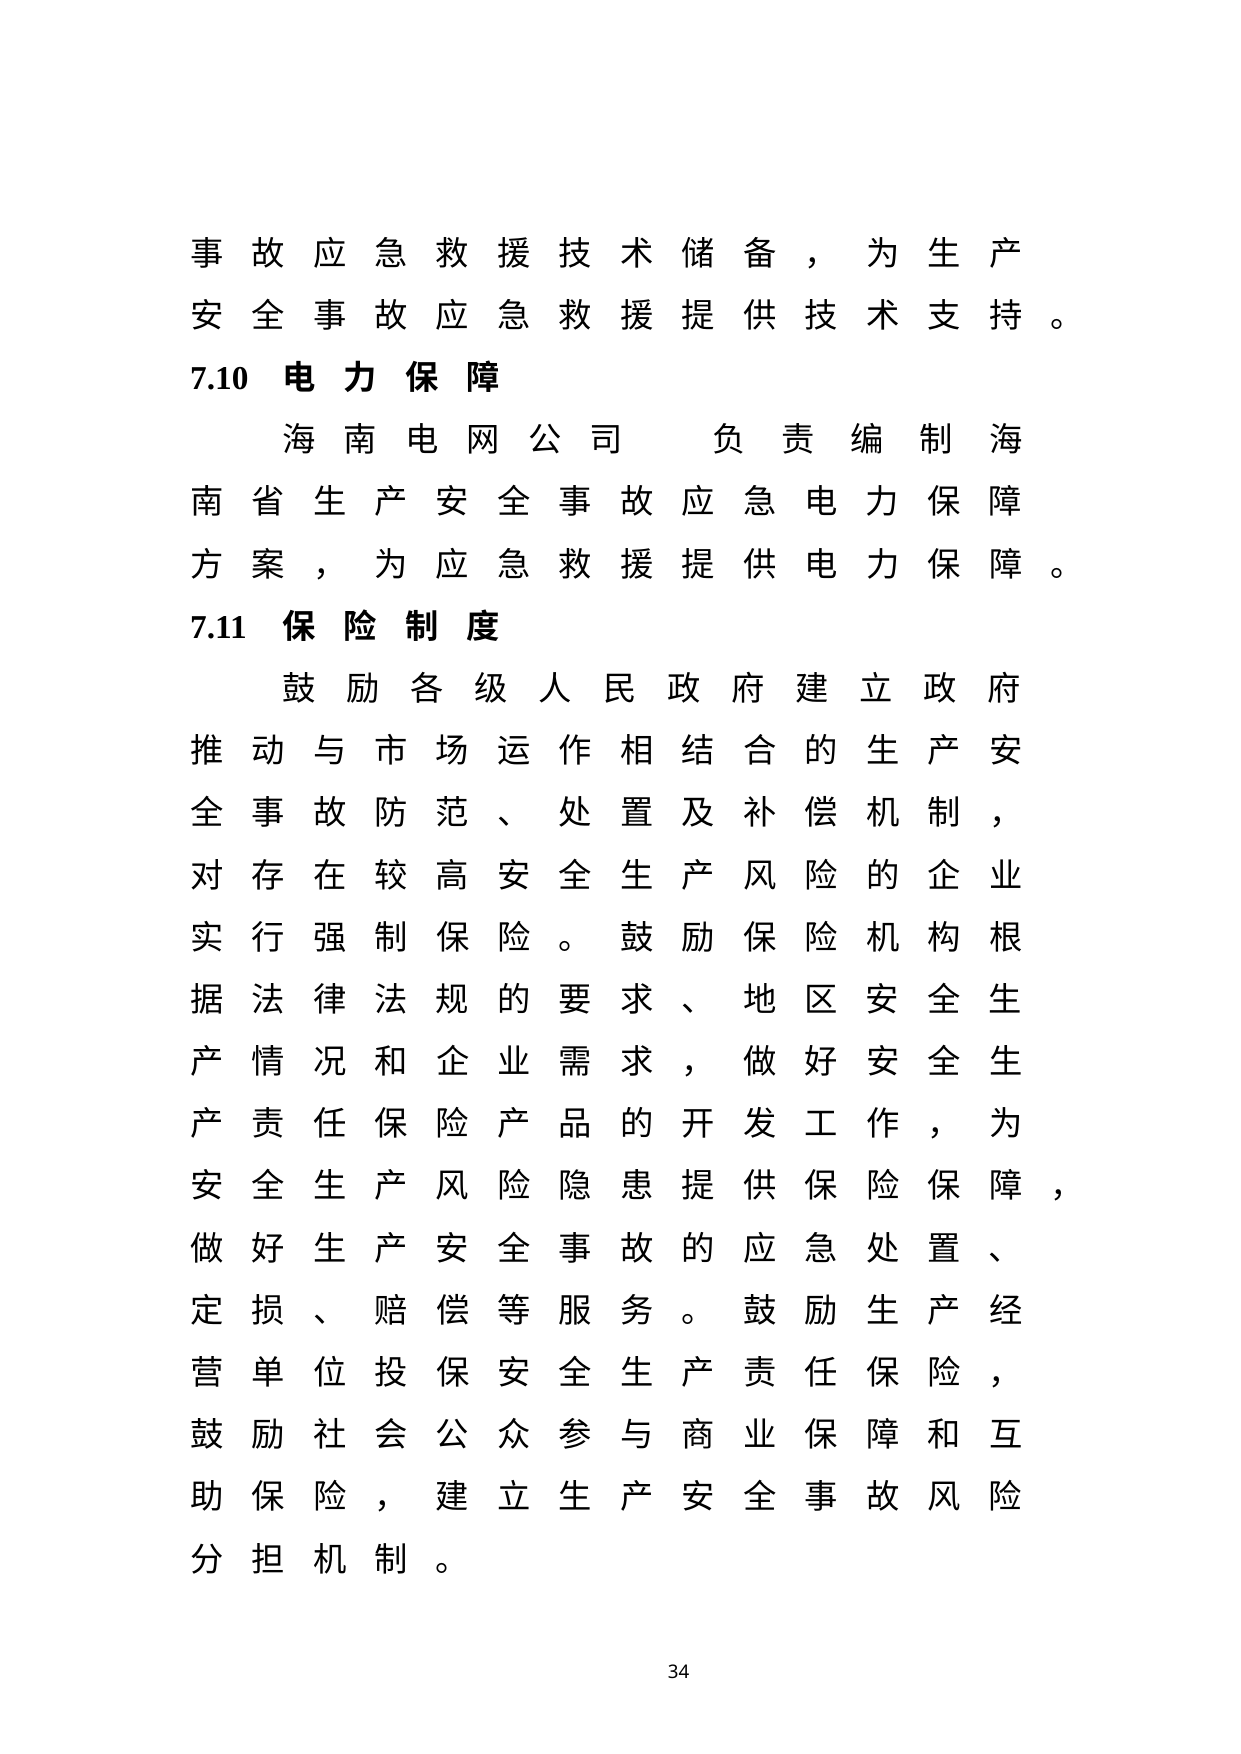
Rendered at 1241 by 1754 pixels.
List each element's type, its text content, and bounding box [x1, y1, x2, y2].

text 海南电网公司 负责编制海南省生产安全事故应急电力保障方案，为应急救援提供电力保障。 [190, 406, 1050, 593]
subtitle 7.11 保险制度 [190, 593, 1050, 655]
subtitle 7.10 电力保障 [190, 344, 1050, 406]
text 鼓励各级人民政府建立政府推动与市场运作相结合的生产安全事故防范、处置及补偿机制，对存在较高安全生产风险的企业实行强制保险。鼓励保险机构根据法律法规的要求、地区安全生产情况和企业需求，做好安全生产责任保险产品的开发工作，为安全生产风险隐患提供保险保障，做好生产安全事故的应急处置、定损、赔偿等服务。鼓励生产经营单位投保安全生产责任保险，鼓励社会公众参与商业保障和互助保险，建立生产安全事故风险分担机制。 [190, 655, 1050, 1588]
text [190, 219, 1050, 344]
